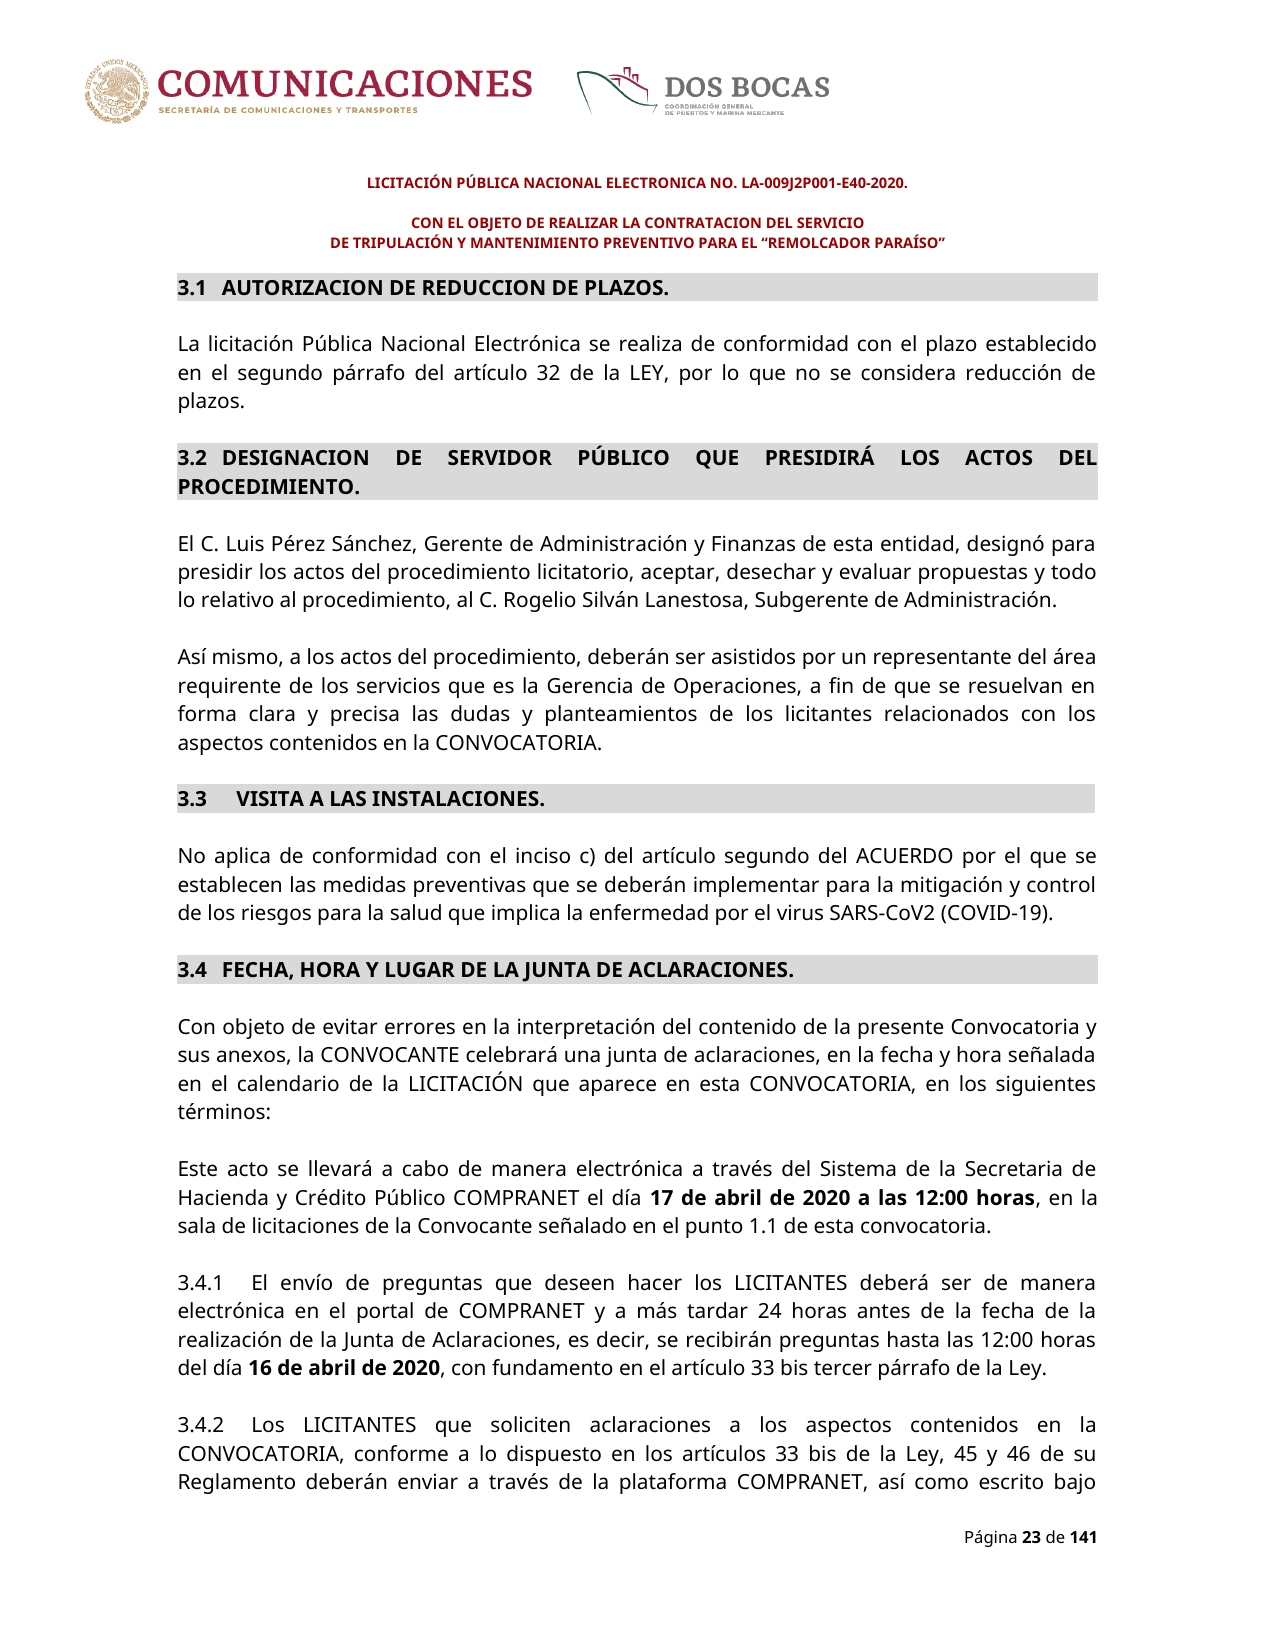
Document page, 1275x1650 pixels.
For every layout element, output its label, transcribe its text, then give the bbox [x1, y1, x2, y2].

text 3.2 DESIGNACION DE SERVIDOR PÚBLICO QUE PRESIDIRÁ LOS ACTOS DEL PROCEDIMIENTO. [177, 472, 1098, 500]
text Con objeto de evitar errores en la interpretación del contenido de la presente Convocatoria y sus anexos, la CONVOCANTE celebrará una junta de aclaraciones, en la fecha y hora señalada en el calendario de la LICITACIÓN que aparece en esta CONVOCATORIA, en los siguientes términos: [177, 1012, 1098, 1126]
text 3.1 AUTORIZACION DE REDUCCION DE PLAZOS. [177, 273, 1098, 301]
text Así mismo, a los actos del procedimiento, deberán ser asistidos por un representante del área requirente de los servicios que es la Gerencia de Operaciones, a fin de que se resuelvan en forma clara y precisa las dudas y planteamientos de los licitantes relacionados con los aspectos contenidos en la CONVOCATORIA. [177, 642, 1098, 756]
text Este acto se llevará a cabo de manera electrónica a través del Sistema de la Secretaria de Hacienda y Crédito Público COMPRANET el día 17 de abril de 2020 a las 12:00 horas, en la sala de licitaciones de la Convocante señalado en el punto 1.1 de esta convocatoria. [177, 1154, 1098, 1239]
text 3.4.1 El envío de preguntas que deseen hacer los LICITANTES deberá ser de manera electrónica en el portal de COMPRANET y a más tardar 24 horas antes de la fecha de la realización de la Junta de Aclaraciones, es decir, se recibirán preguntas hasta las 12:00 horas del día 16 de abril de 2020, con fundamento en el artículo 33 bis tercer párrafo de la Ley. [177, 1268, 1098, 1382]
text La licitación Pública Nacional Electrónica se realiza de conformidad con el plazo establecido en el segundo párrafo del artículo 32 de la LEY, por lo que no se considera reducción de plazos. [177, 329, 1098, 415]
picture [80, 51, 536, 134]
text 3.3 VISITA A LAS INSTALACIONES. [177, 784, 1095, 813]
text 3.4 FECHA, HORA Y LUGAR DE LA JUNTA DE ACLARACIONES. [177, 955, 1098, 984]
text El C. Luis Pérez Sánchez, Gerente de Administración y Finanzas de esta entidad, designó para presidir los actos del procedimiento licitatorio, aceptar, desechar y evaluar propuestas y todo lo relativo al procedimiento, al C. Rogelio Silván Lanestosa, Subgerente de Administración. [177, 529, 1098, 614]
text No aplica de conformidad con el inciso c) del artículo segundo del ACUERDO por el que se establecen las medidas preventivas que se deberán implementar para la mitigación y control de los riesgos para la salud que implica la enfermedad por el virus SARS-CoV2 (COVID-19). [177, 841, 1098, 927]
picture [577, 67, 829, 115]
